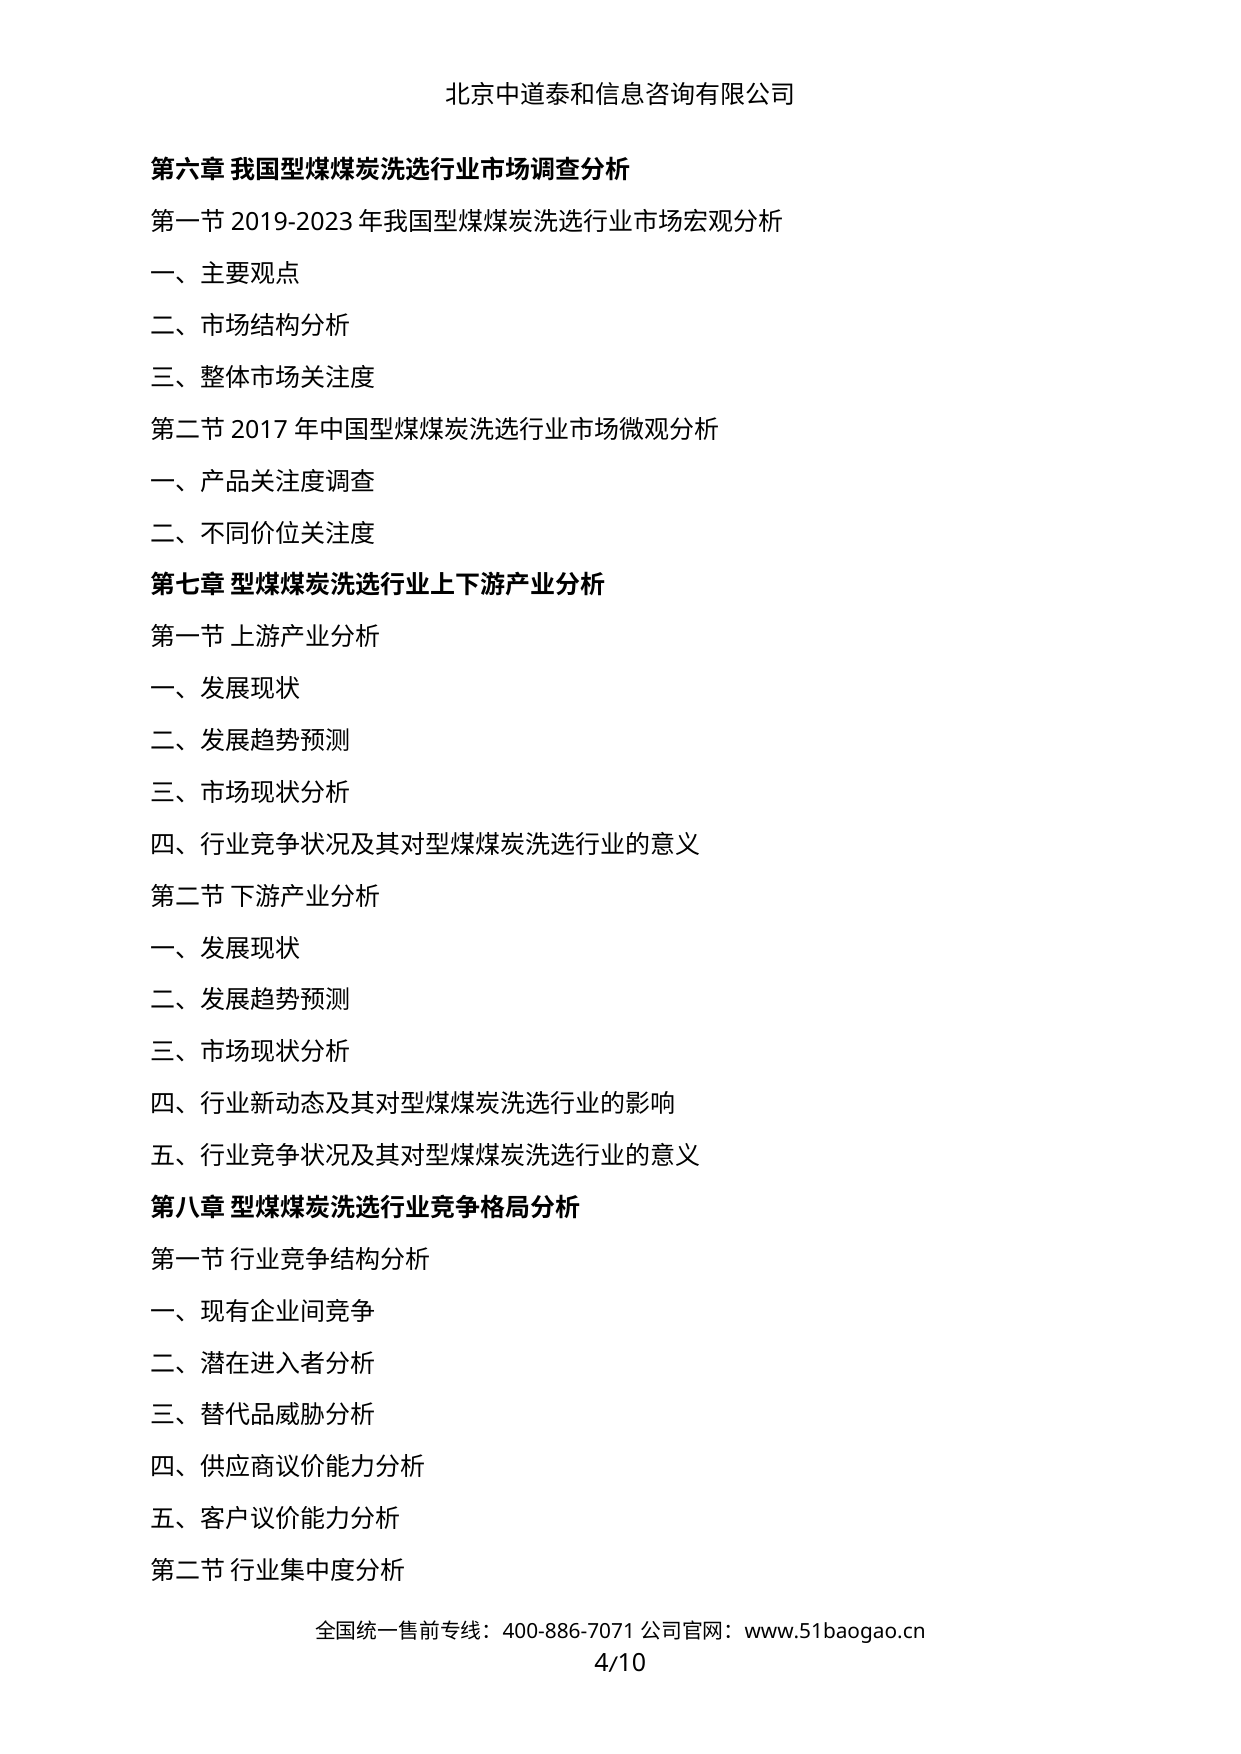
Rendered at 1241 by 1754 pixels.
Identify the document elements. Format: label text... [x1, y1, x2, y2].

text 第七章 型煤煤炭洗选行业上下游产业分析 [150, 565, 1090, 601]
text 三、替代品威胁分析 [150, 1395, 1090, 1431]
text 第一节 上游产业分析 [150, 617, 1090, 653]
text 第一节 2019-2023年我国型煤煤炭洗选行业市场宏观分析 [150, 202, 1090, 238]
text 二、潜在进入者分析 [150, 1343, 1090, 1379]
text 四、行业竞争状况及其对型煤煤炭洗选行业的意义 [150, 824, 1090, 861]
text 二、不同价位关注度 [150, 513, 1090, 549]
text 一、发展现状 [150, 669, 1090, 705]
text 三、整体市场关注度 [150, 357, 1090, 394]
text 四、行业新动态及其对型煤煤炭洗选行业的影响 [150, 1084, 1090, 1120]
text 第二节 行业集中度分析 [150, 1551, 1090, 1587]
text 三、市场现状分析 [150, 1032, 1090, 1068]
text 三、市场现状分析 [150, 772, 1090, 809]
text 五、行业竞争状况及其对型煤煤炭洗选行业的意义 [150, 1136, 1090, 1172]
text 五、客户议价能力分析 [150, 1499, 1090, 1535]
text 一、发展现状 [150, 928, 1090, 964]
text 第一节 行业竞争结构分析 [150, 1239, 1090, 1276]
text 一、主要观点 [150, 254, 1090, 290]
text 二、发展趋势预测 [150, 980, 1090, 1016]
text 二、发展趋势预测 [150, 721, 1090, 757]
text 一、产品关注度调查 [150, 461, 1090, 497]
text 第六章 我国型煤煤炭洗选行业市场调查分析 [150, 150, 1090, 186]
text 四、供应商议价能力分析 [150, 1447, 1090, 1483]
text 第二节 2017 年中国型煤煤炭洗选行业市场微观分析 [150, 409, 1090, 446]
text 第八章 型煤煤炭洗选行业竞争格局分析 [150, 1187, 1090, 1224]
text 二、市场结构分析 [150, 306, 1090, 342]
text 第二节 下游产业分析 [150, 876, 1090, 912]
text 一、现有企业间竞争 [150, 1291, 1090, 1327]
